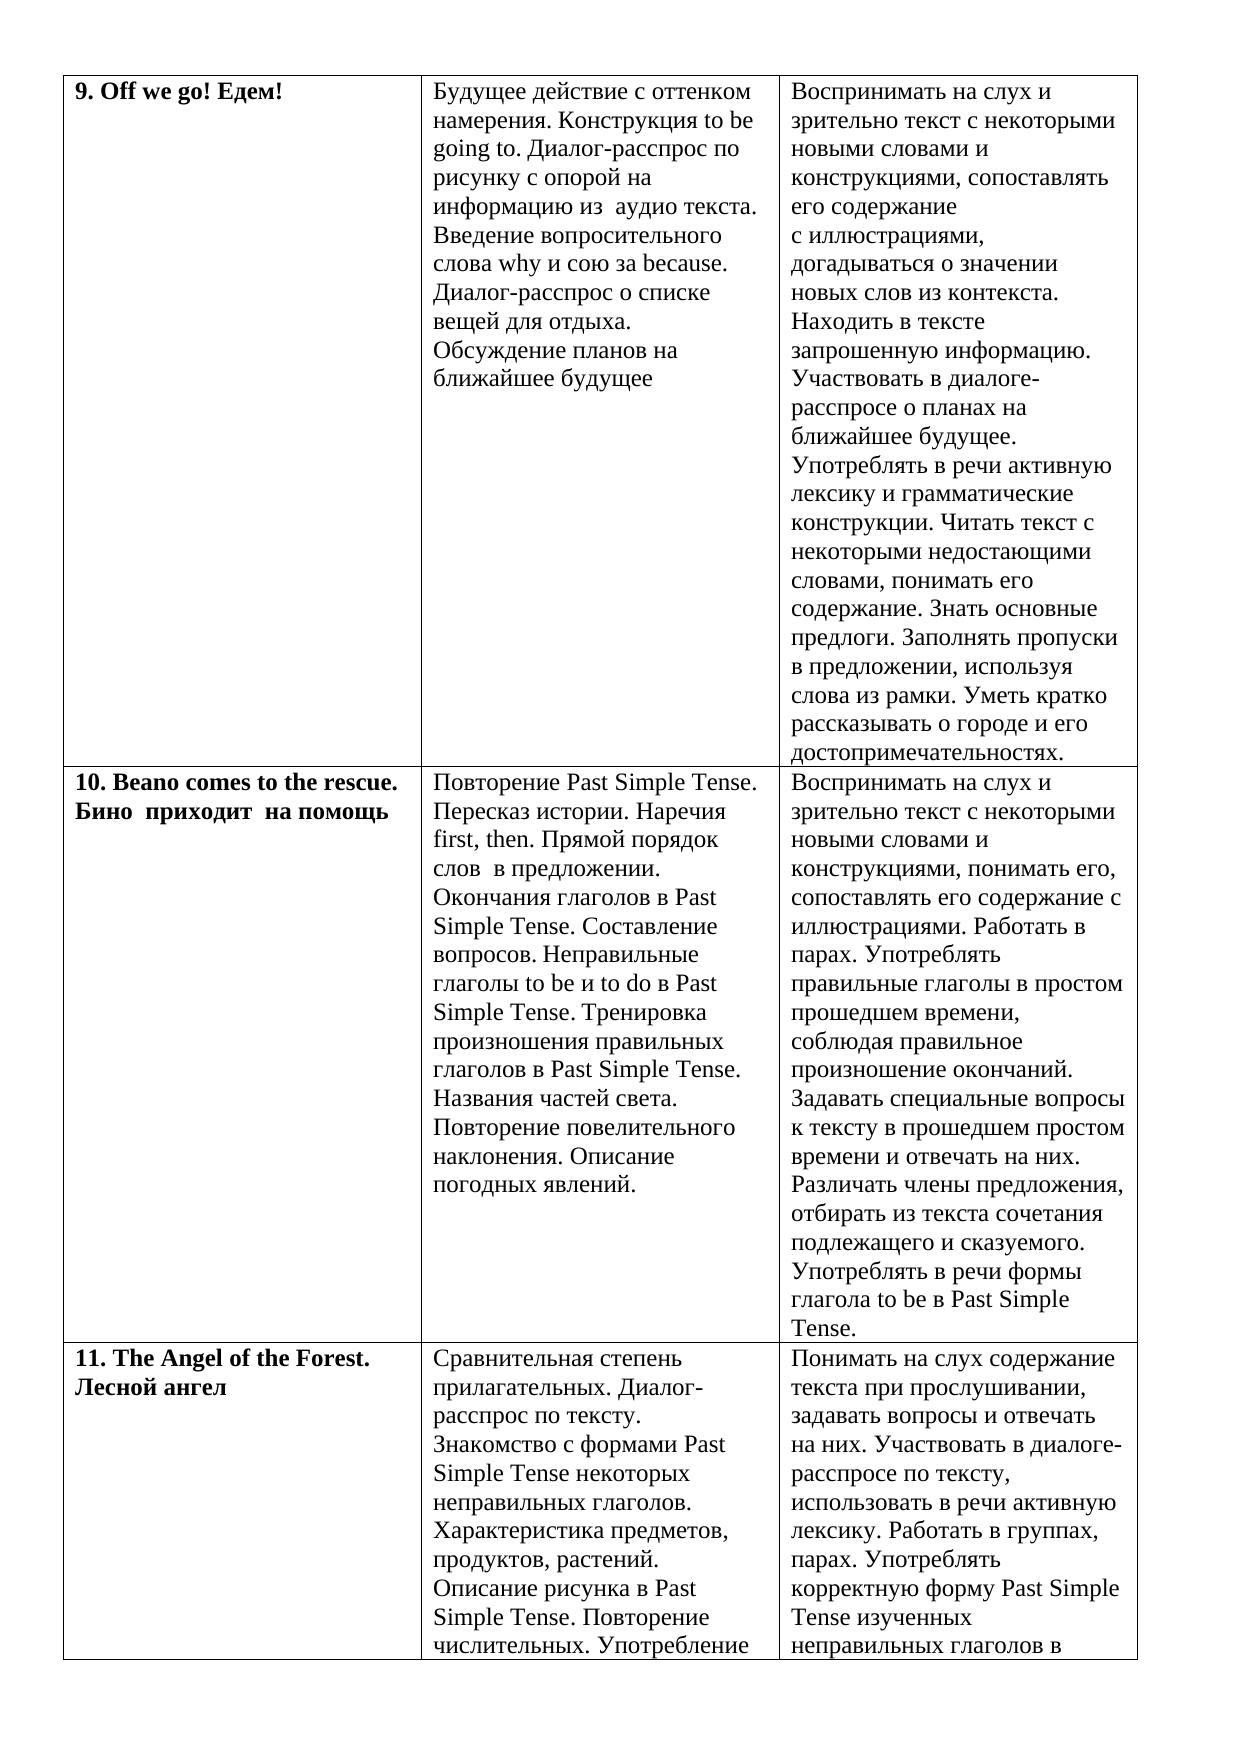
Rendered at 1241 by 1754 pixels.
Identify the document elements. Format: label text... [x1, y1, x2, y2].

table_cell 10. Beano comes to the rescue. Бино приходит на помощь [64, 767, 421, 1342]
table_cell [422, 1343, 779, 1659]
table_cell Будущее действие с оттенком намерения. Конструкция to be going to. Диалог-расспрос по рисунку с опорой на информацию из аудио текста. Введение вопросительного слова why и сою за because. Диалог-расспрос о списке вещей для отдыха. Обсуждение планов на ближайшее будущее [422, 76, 779, 766]
table_cell Воспринимать на слух и зрительно текст с некоторыми новыми словами и конструкциями, понимать его, сопоставлять его содержание с иллюстрациями. Работать в парах. Употреблять правильные глаголы в простом прошедшем времени, соблюдая правильное произношение окончаний. Задавать специальные вопросы к тексту в прошедшем простом времени и отвечать на них. Различать члены предложения, отбирать из текста сочетания подлежащего и сказуемого. Употреблять в речи формы глагола to be в Past Simple Tense. [780, 767, 1137, 1342]
table_cell Воспринимать на слух и зрительно текст с некоторыми новыми словами и конструкциями, сопоставлять его содержание с иллюстрациями, догадываться о значении новых слов из контекста. Находить в тексте запрошенную информацию. Участвовать в диалоге-расспросе о планах на ближайшее будущее. Употреблять в речи активную лексику и грамматические конструкции. Читать текст с некоторыми недостающими словами, понимать его содержание. Знать основные предлоги. Заполнять пропуски в предложении, используя слова из рамки. Уметь кратко рассказывать о городе и его достопримечательностях. [780, 76, 1137, 766]
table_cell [64, 1343, 421, 1659]
table_cell 9. Off we go! Едем! [64, 76, 421, 766]
table_cell Повторение Past Simple Tense. Пересказ истории. Наречия first, then. Прямой порядок слов в предложении. Окончания глаголов в Past Simple Tense. Составление вопросов. Неправильные глаголы to be и to do в Past Simple Tense. Тренировка произношения правильных глаголов в Past Simple Tense. Названия частей света. Повторение повелительного наклонения. Описание погодных явлений. [422, 767, 779, 1342]
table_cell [780, 1343, 1137, 1659]
